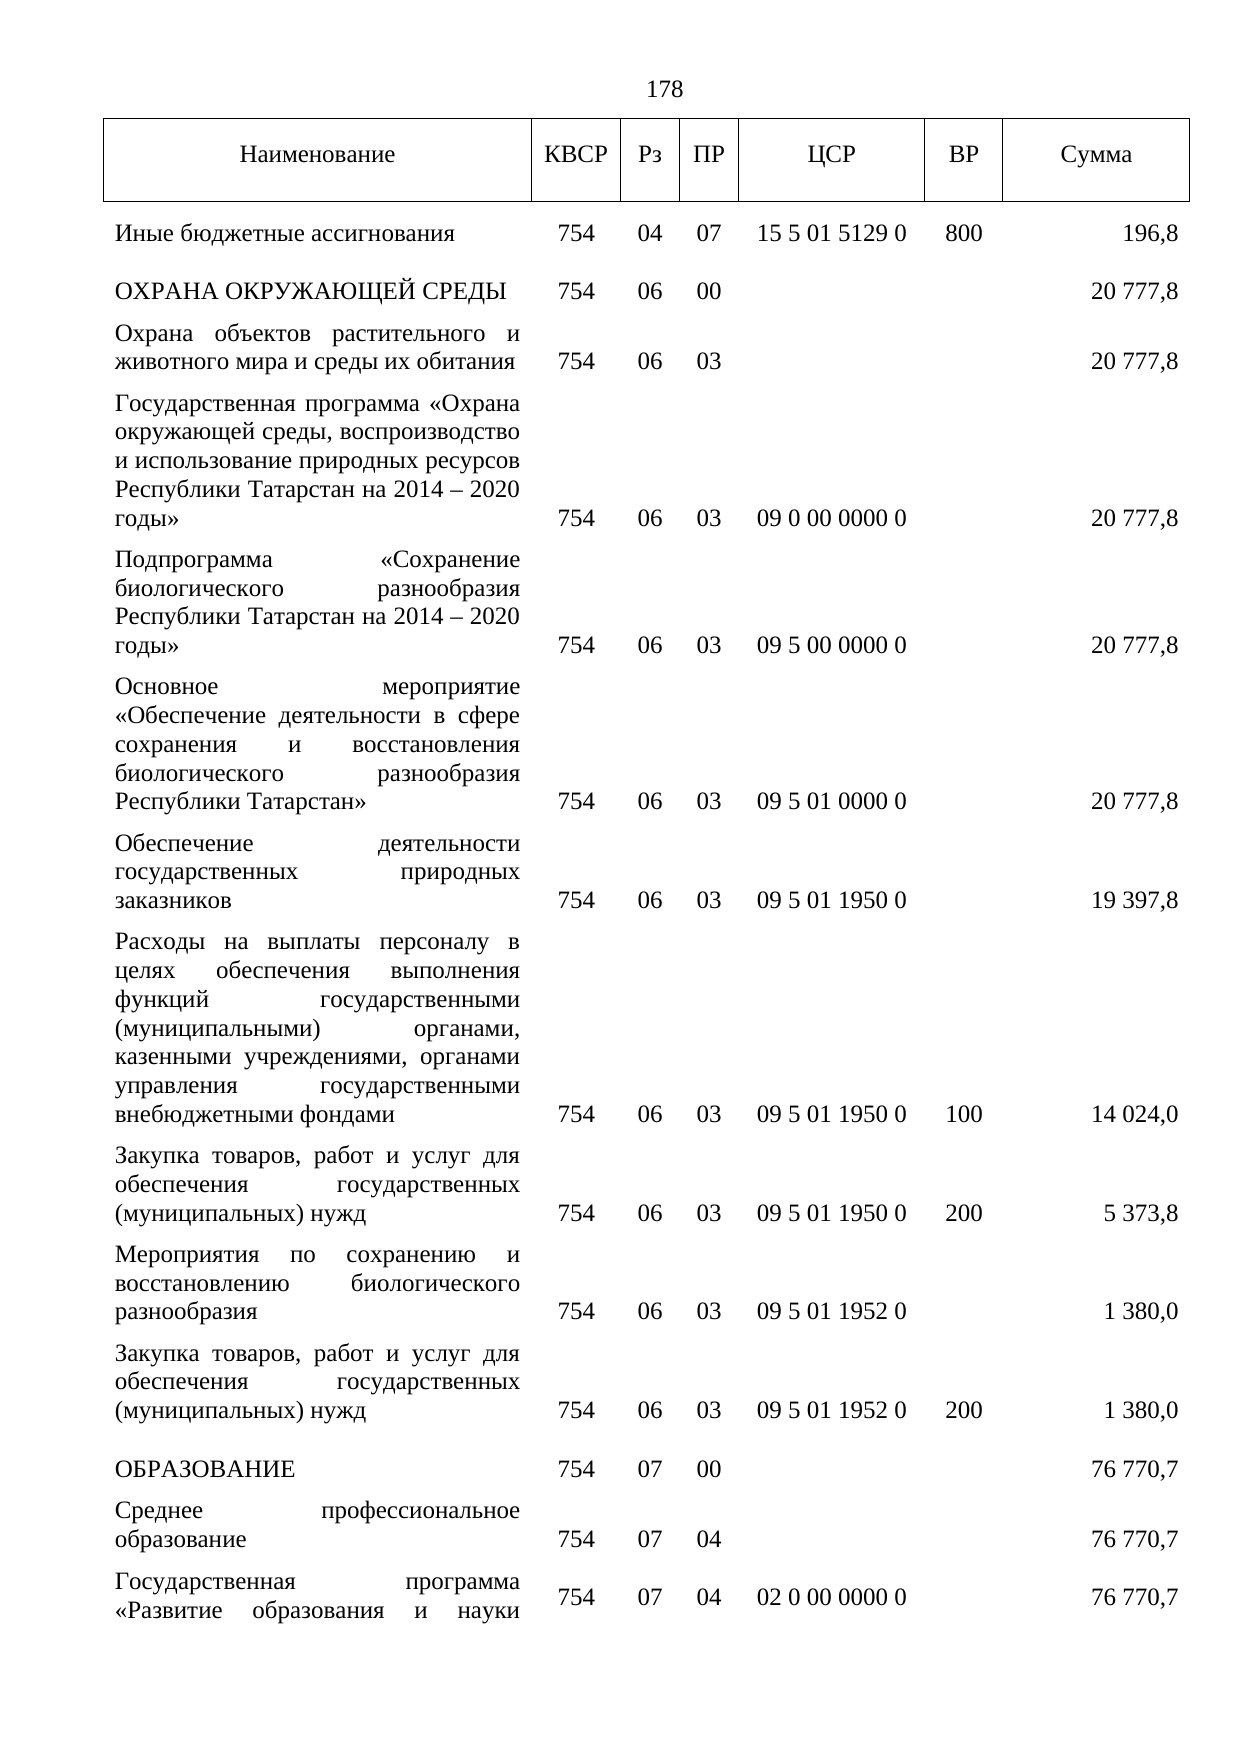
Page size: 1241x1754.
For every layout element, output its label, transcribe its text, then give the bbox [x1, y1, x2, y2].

table_header ЦСР [739, 119, 924, 201]
table_header ВР [925, 119, 1002, 201]
table_header Сумма [1003, 119, 1189, 201]
table_header Наименование [104, 119, 531, 201]
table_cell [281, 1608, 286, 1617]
table_header КВСР [532, 119, 620, 201]
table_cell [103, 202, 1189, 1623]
table_header Рз [621, 119, 679, 201]
table_header ПР [680, 119, 738, 201]
